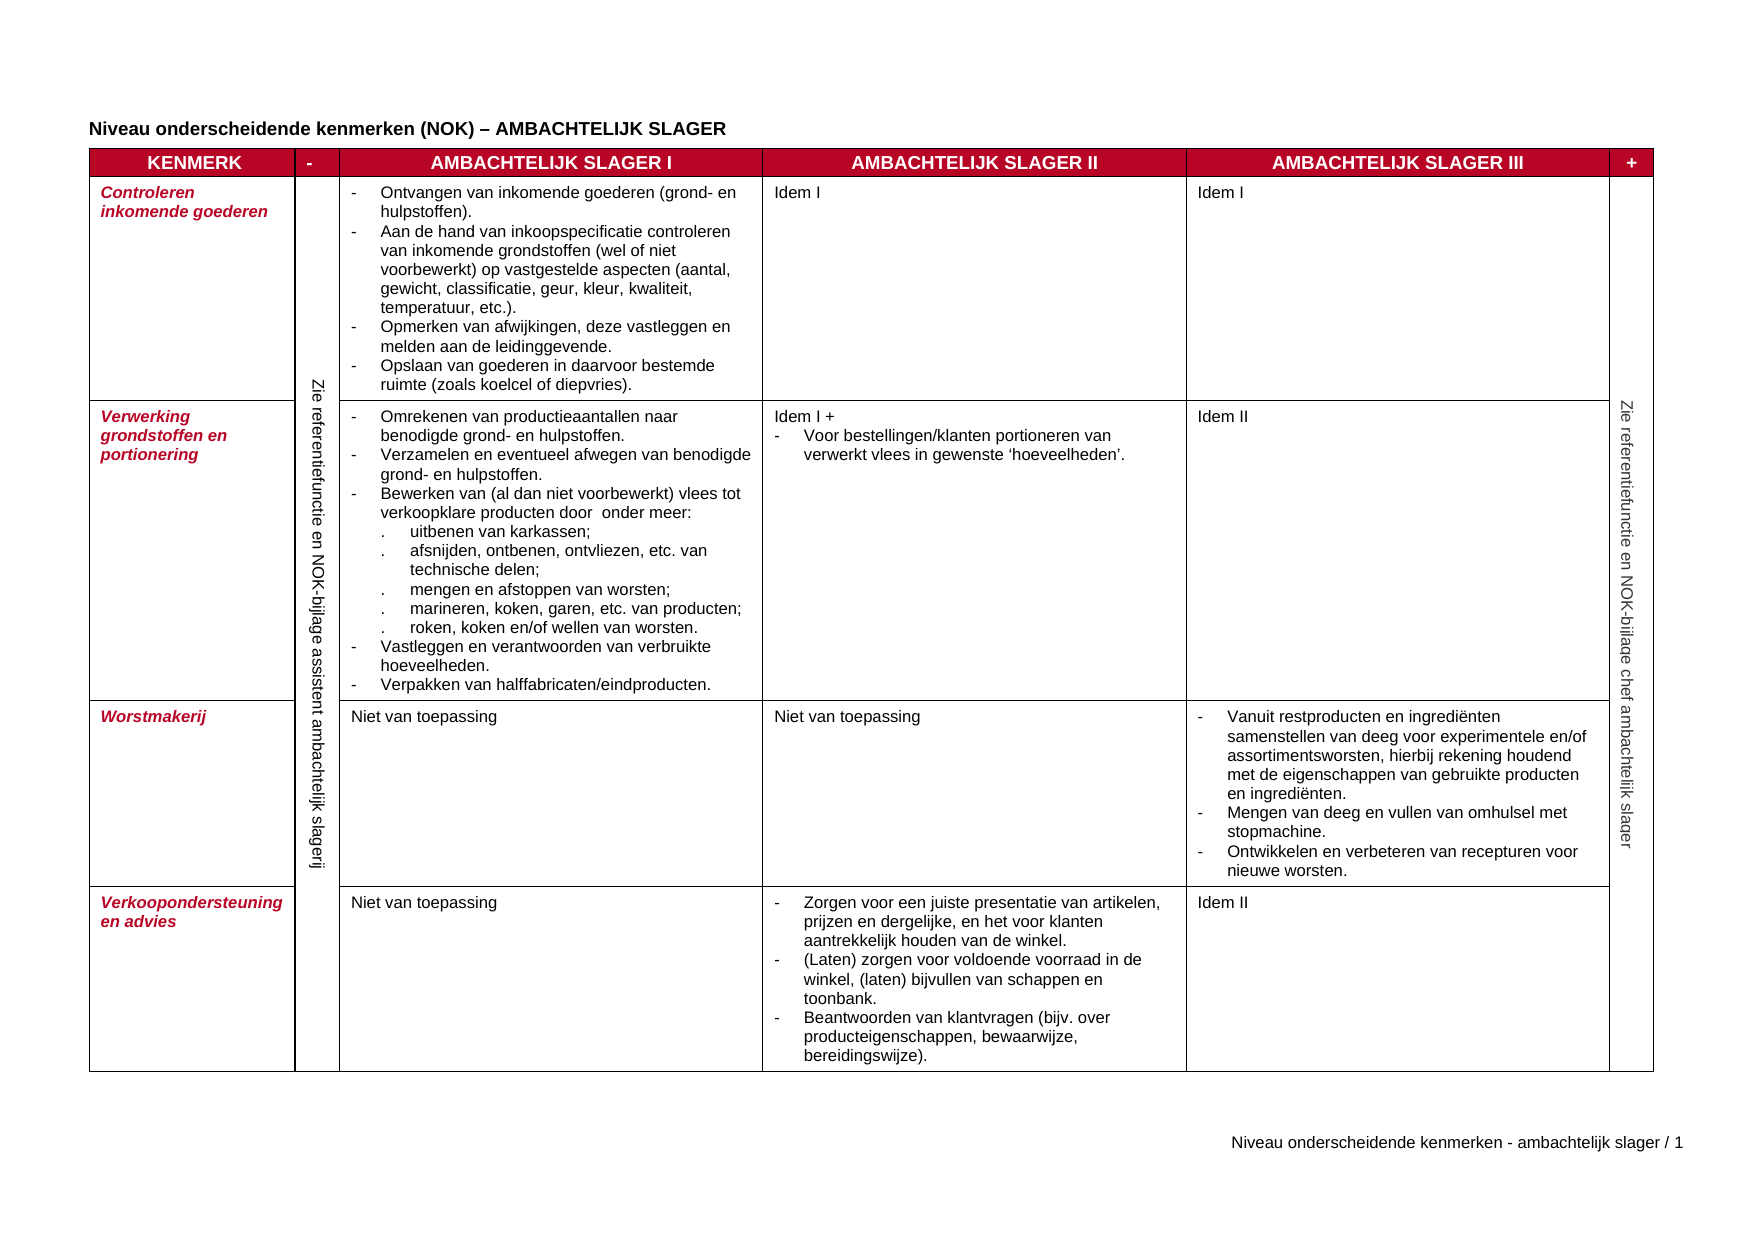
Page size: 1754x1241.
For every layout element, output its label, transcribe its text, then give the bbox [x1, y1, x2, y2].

table_cell Verwerking grondstoffen en portionering [90, 401, 294, 700]
table_cell Niet van toepassing [340, 887, 762, 1071]
table_cell - Ontvangen van inkomende goederen (grond- en hulpstoffen). - Aan de hand van inkoopspecificatie controleren van inkomende grondstoffen (wel of niet voorbewerkt) op vastgestelde aspecten (aantal, gewicht, classificatie, geur, kleur, kwaliteit, temperatuur, etc.). - Opmerken van afwijkingen, deze vastleggen en melden aan de leidinggevende. - Opslaan van goederen in daarvoor bestemde ruimte (zoals koelcel of diepvries). [340, 177, 762, 400]
table_header AMBACHTELIJK slager I [340, 149, 762, 176]
table_header AMBACHTELIJK slager iii [1187, 149, 1609, 176]
table_cell Worstmakerij [90, 701, 294, 886]
table_cell - Zorgen voor een juiste presentatie van artikelen, prijzen en dergelijke, en het voor klanten aantrekkelijk houden van de winkel. - (Laten) zorgen voor voldoende voorraad in de winkel, (laten) bijvullen van schappen en toonbank. - Beantwoorden van klantvragen (bijv. over producteigenschappen, bewaarwijze, bereidingswijze). [763, 887, 1186, 1071]
table_cell Idem II [1187, 401, 1609, 700]
table_cell Idem I + - Voor bestellingen/klanten portioneren van verwerkt vlees in gewenste ‘hoeveelheden’. [763, 401, 1186, 700]
table_cell Idem I [763, 177, 1186, 400]
table_header - [296, 149, 339, 176]
table_header + [1610, 149, 1653, 176]
table_cell Idem II [1187, 887, 1609, 1071]
table_cell - Omrekenen van productieaantallen naar benodigde grond- en hulpstoffen. - Verzamelen en eventueel afwegen van benodigde grond- en hulpstoffen. - Bewerken van (al dan niet voorbewerkt) vlees tot verkoopklare producten door onder meer: . uitbenen van karkassen; . afsnijden, ontbenen, ontvliezen, etc. van technische delen; . mengen en afstoppen van worsten; . marineren, koken, garen, etc. van producten; . roken, koken en/of wellen van worsten. - Vastleggen en verantwoorden van verbruikte hoeveelheden. - Verpakken van halffabricaten/eindproducten. [340, 401, 762, 700]
table_cell Verkoopondersteuning en advies [90, 887, 294, 1071]
table_cell Niet van toepassing [340, 701, 762, 886]
table_cell Controleren inkomende goederen [90, 177, 294, 400]
table_header Kenmerk [90, 149, 294, 176]
table_cell - Vanuit restproducten en ingrediënten samenstellen van deeg voor experimentele en/of assortimentsworsten, hierbij rekening houdend met de eigenschappen van gebruikte producten en ingrediënten. - Mengen van deeg en vullen van omhulsel met stopmachine. - Ontwikkelen en verbeteren van recepturen voor nieuwe worsten. [1187, 701, 1609, 886]
table_cell Zie referentiefunctie en NOK-bijlage assistent ambachtelijk slagerij [296, 177, 339, 1071]
table_cell Idem I [1187, 177, 1609, 400]
table_cell Zie referentiefunctie en NOK-bijlage chef ambachtelijk slager [1610, 177, 1653, 1071]
table_header AMBACHTELIJK slager ii [763, 149, 1186, 176]
table_cell Niet van toepassing [763, 701, 1186, 886]
